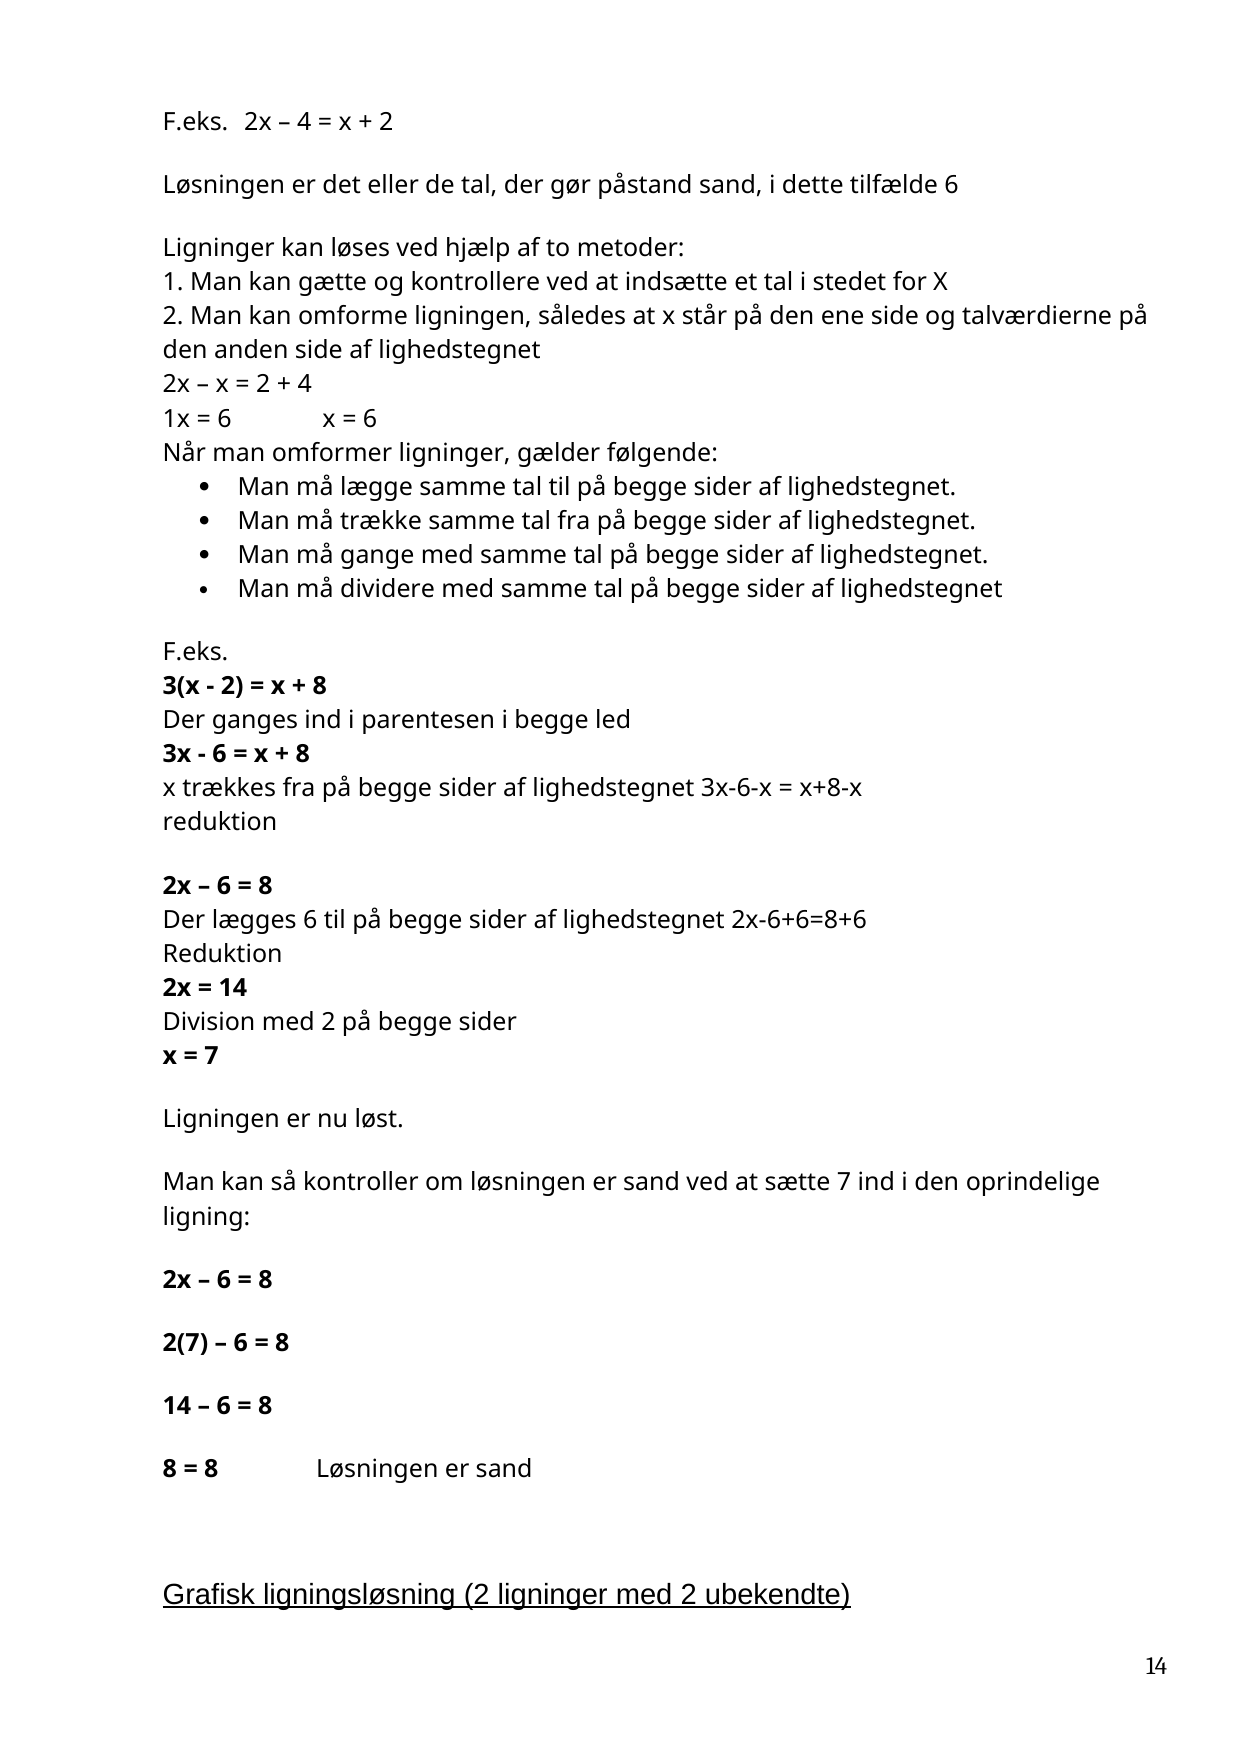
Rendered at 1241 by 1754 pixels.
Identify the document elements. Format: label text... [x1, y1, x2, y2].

text F.eks. 3(x - 2) = x + 8 Der ganges ind i parentesen i begge led 3x - 6 = x + 8 x trækkes fra på begge sider af lighedstegnet 3x-6-x = x+8-x reduktion [162, 634, 1167, 838]
text 2x – 6 = 8 Der lægges 6 til på begge sider af lighedstegnet 2x-6+6=8+6 Reduktion 2x = 14 Division med 2 på begge sider x = 7 [162, 867, 1167, 1072]
text 2x – x = 2 + 4 [162, 366, 1167, 400]
list Man må trække samme tal fra på begge sider af lighedstegnet. [200, 502, 1167, 536]
text Løsningen er det eller de tal, der gør påstand sand, i dette tilfælde 6 [162, 167, 1167, 201]
list Man må lægge samme tal til på begge sider af lighedstegnet. [200, 468, 1167, 502]
list Man må dividere med samme tal på begge sider af lighedstegnet [200, 571, 1167, 604]
list Man må gange med samme tal på begge sider af lighedstegnet. [200, 536, 1167, 571]
text 1x = 6 x = 6 [162, 400, 1167, 434]
text Grafisk ligningsløsning (2 ligninger med 2 ubekendte) [162, 1577, 1167, 1611]
text Ligningen er nu løst. [162, 1101, 1167, 1135]
text Når man omformer ligninger, gælder følgende: [162, 434, 1167, 468]
text Ligninger kan løses ved hjælp af to metoder: 1. Man kan gætte og kontrollere ved at indsætte et tal i stedet for X 2. Man kan omforme ligningen, således at x står på den ene side og talværdierne på den anden side af lighedstegnet [162, 230, 1167, 366]
text Man kan så kontroller om løsningen er sand ved at sætte 7 ind i den oprindelige ligning: [162, 1164, 1167, 1232]
text 14 – 6 = 8 [162, 1388, 1167, 1422]
text 2x – 6 = 8 [162, 1261, 1167, 1295]
text 2(7) – 6 = 8 [162, 1324, 1167, 1359]
text F.eks. 2x – 4 = x + 2 [162, 103, 1167, 137]
text 8 = 8 Løsningen er sand [162, 1451, 1167, 1485]
